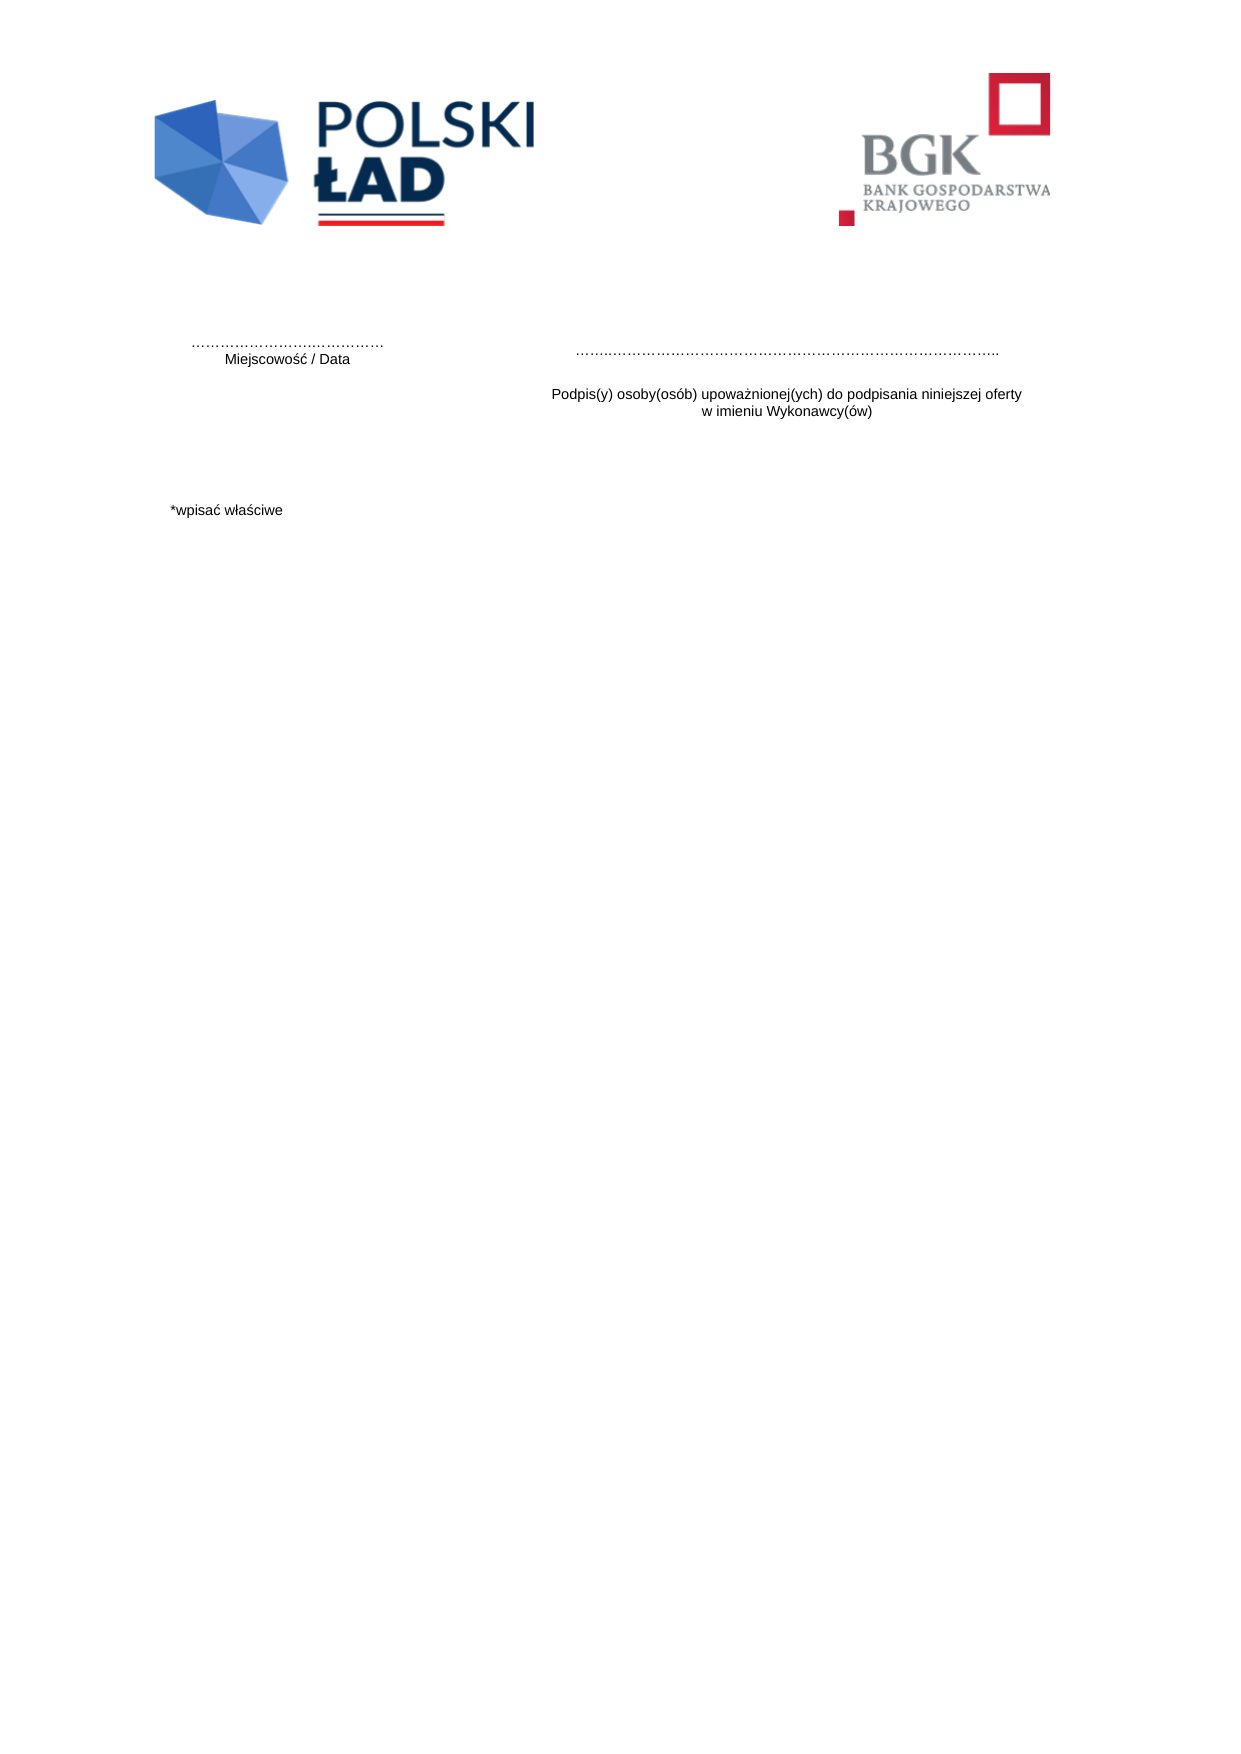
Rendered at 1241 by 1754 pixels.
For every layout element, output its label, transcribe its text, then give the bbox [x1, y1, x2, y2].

table_cell *wpisać właściwe [159, 367, 416, 518]
picture [839, 73, 1051, 226]
picture [154, 100, 534, 226]
table_header …………………….…………… Miejscowość / Data [159, 334, 416, 367]
table_cell Podpis(y) osoby(osób) upoważnionej(ych) do podpisania niniejszej oferty w imieniu Wykonawcy(ów) [416, 367, 1158, 518]
table_header ……..…………………………………………………………………….. [416, 334, 1158, 367]
